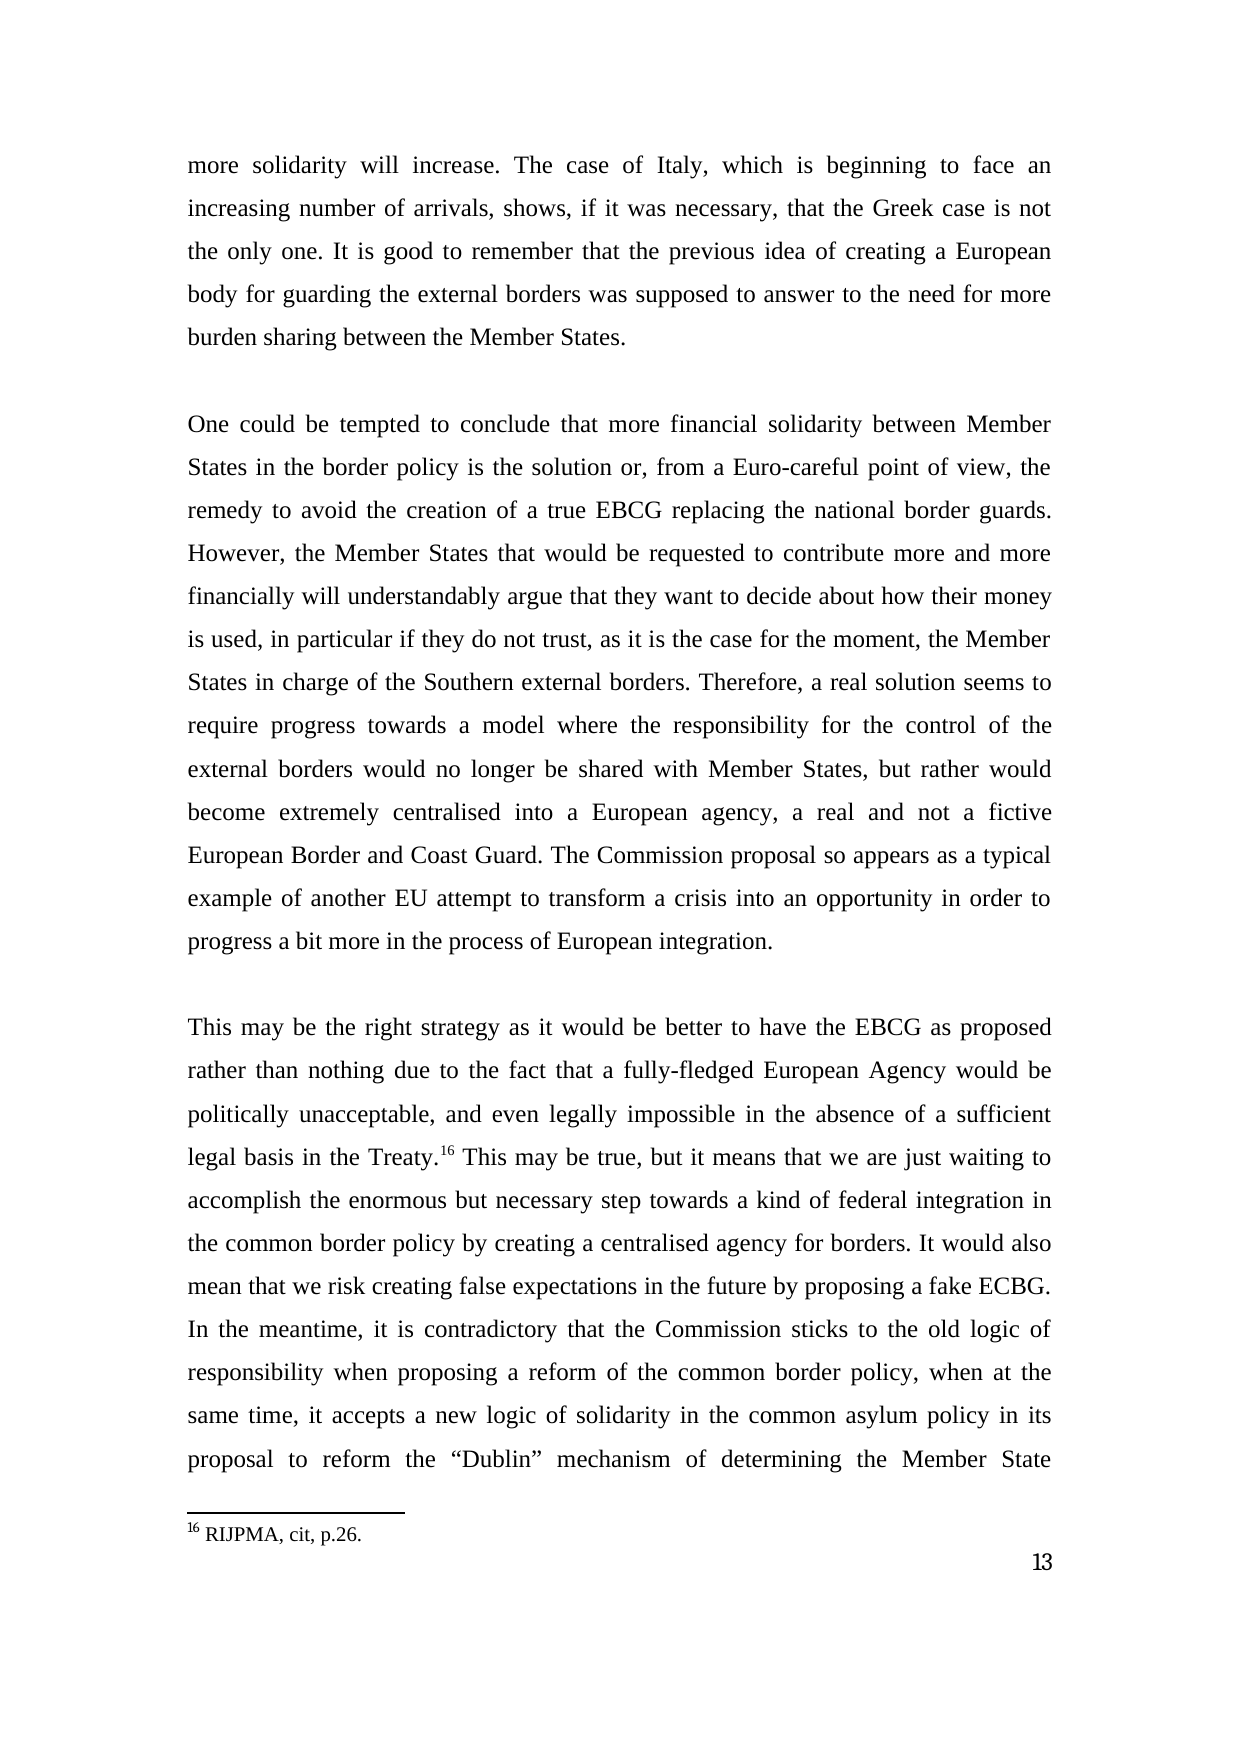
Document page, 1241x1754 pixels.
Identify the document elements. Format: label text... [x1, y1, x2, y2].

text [187, 1012, 1053, 1472]
text One could be tempted to conclude that more financial solidarity between Member States in the border policy is the solution or, from a Euro-careful point of view, the remedy to avoid the creation of a true EBCG replacing the national border guards. However, the Member States that would be requested to contribute more and more financially will understandably argue that they want to decide about how their money is used, in particular if they do not trust, as it is the case for the moment, the Member States in charge of the Southern external borders. Therefore, a real solution seems to require progress towards a model where the responsibility for the control of the external borders would no longer be shared with Member States, but rather would become extremely centralised into a European agency, a real and not a fictive European Border and Coast Guard. The Commission proposal so appears as a typical example of another EU attempt to transform a crisis into an opportunity in order to progress a bit more in the process of European integration. [187, 409, 1053, 955]
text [187, 150, 1053, 351]
